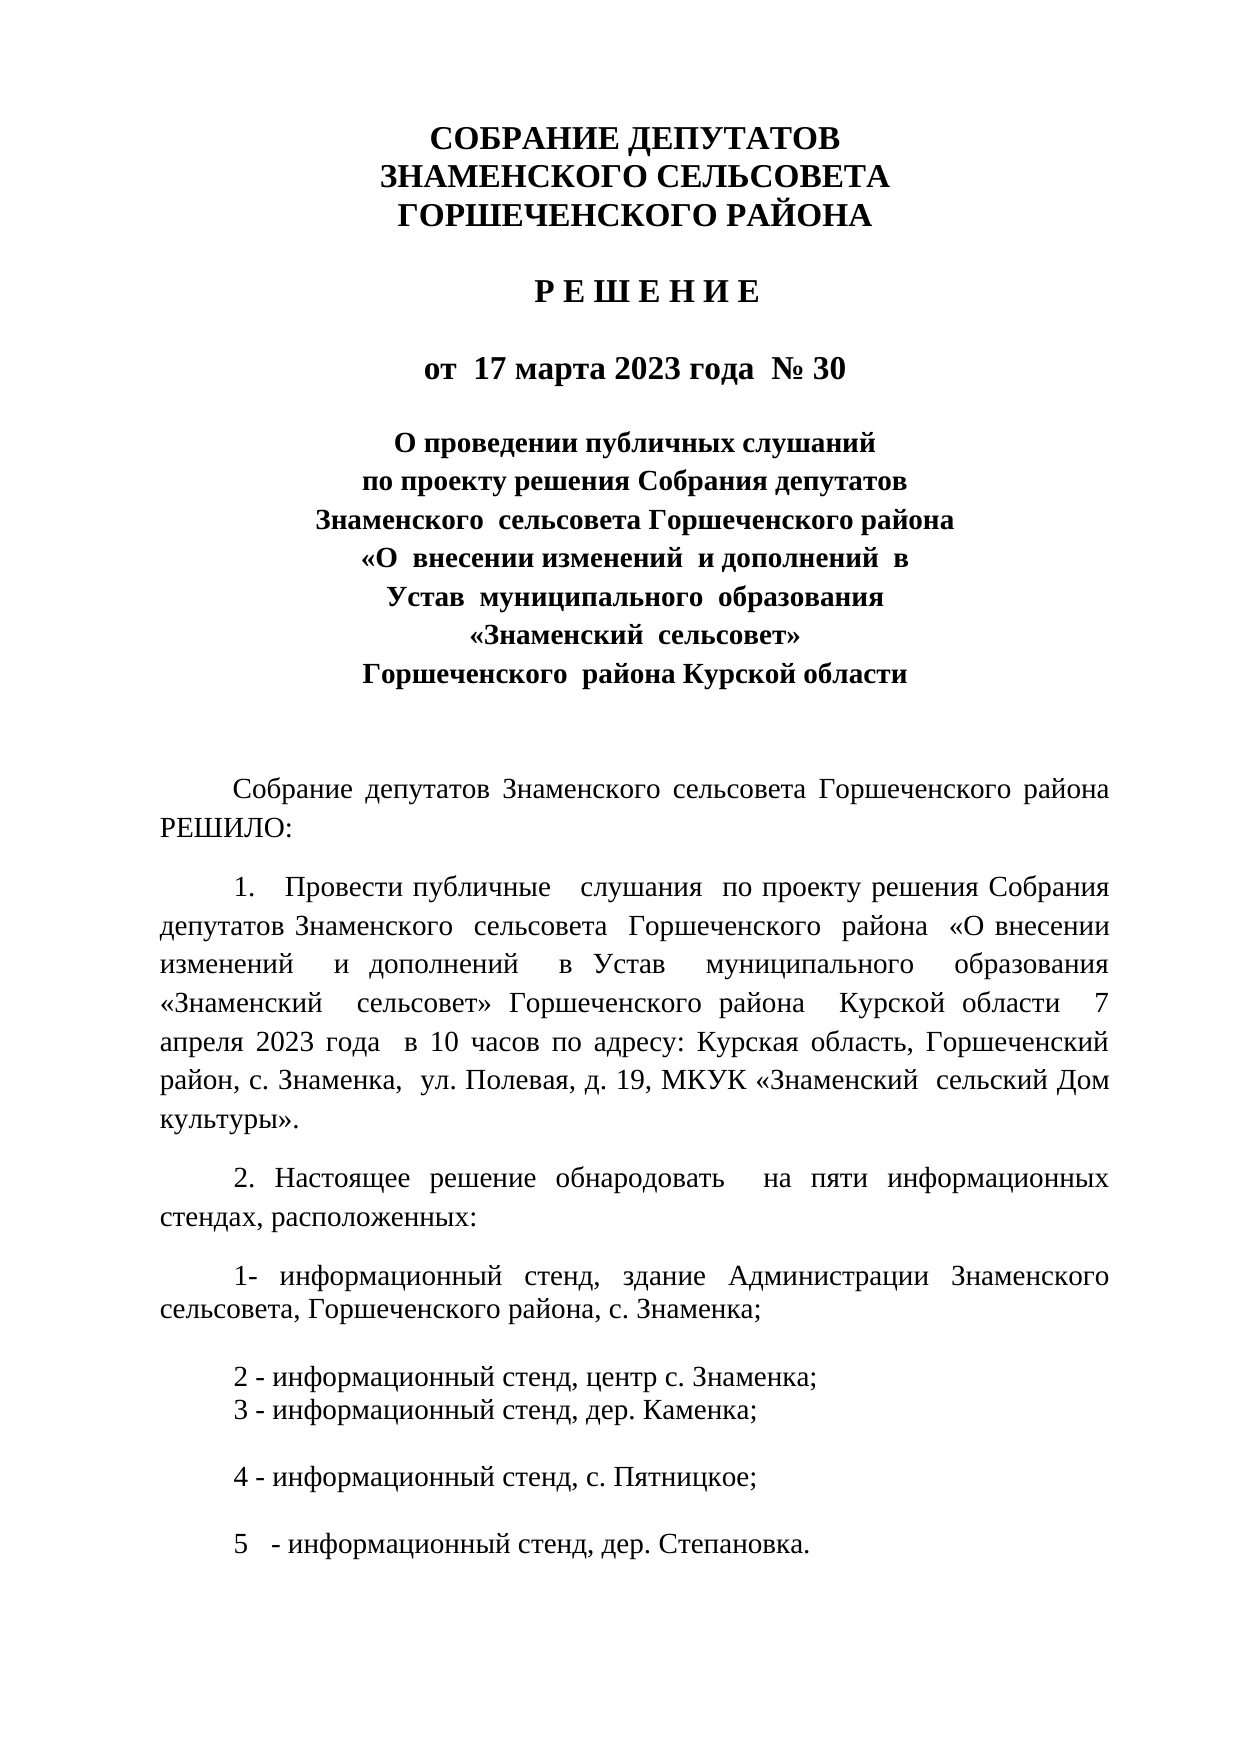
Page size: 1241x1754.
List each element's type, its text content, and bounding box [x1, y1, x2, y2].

text «Знаменский сельсовет» [159, 617, 1110, 651]
text по проекту решения Собрания депутатов [159, 463, 1110, 497]
list - информационный стенд, дер. Степановка. [233, 1526, 1110, 1560]
text ГОРШЕЧЕНСКОГО РАЙОНА [159, 195, 1110, 233]
text О проведении публичных слушаний [159, 425, 1110, 458]
text Устав муниципального образования [159, 579, 1110, 612]
text Р Е Ш Е Н И Е [159, 271, 1134, 310]
text ЗНАМЕНСКОГО СЕЛЬСОВЕТА [159, 156, 1110, 195]
text от 17 марта 2023 года № 30 [159, 348, 1110, 386]
text Знаменского сельсовета Горшеченского района [159, 502, 1110, 535]
text 1- информационный стенд, здание Администрации Знаменского сельсовета, Горшеченского района, с. Знаменка; [159, 1258, 1110, 1325]
text СОБРАНИЕ ДЕПУТАТОВ [159, 118, 1110, 156]
text 3 - информационный стенд, дер. Каменка; [159, 1392, 1110, 1426]
text Собрание депутатов Знаменского сельсовета Горшеченского района РЕШИЛО: [159, 772, 1110, 844]
text 1. Провести публичные слушания по проекту решения Собрания депутатов Знаменского сельсовета Горшеченского района «О внесении изменений и дополнений в Устав муниципального образования «Знаменский сельсовет» Горшеченского района Курской области 7 апреля 2023 года в 10 часов по адресу: Курская область, Горшеченский район, с. Знаменка, ул. Полевая, д. 19, МКУК «Знаменский сельский Дом культуры». [159, 869, 1110, 1134]
text «О внесении изменений и дополнений в [159, 540, 1110, 574]
text Горшеченского района Курской области [159, 656, 1110, 689]
text 2. Настоящее решение обнародовать на пяти информационных стендах, расположенных: [159, 1160, 1110, 1232]
text 4 - информационный стенд, с. Пятницкое; [159, 1459, 1110, 1493]
text 2 - информационный стенд, центр с. Знаменка; [159, 1359, 1110, 1392]
